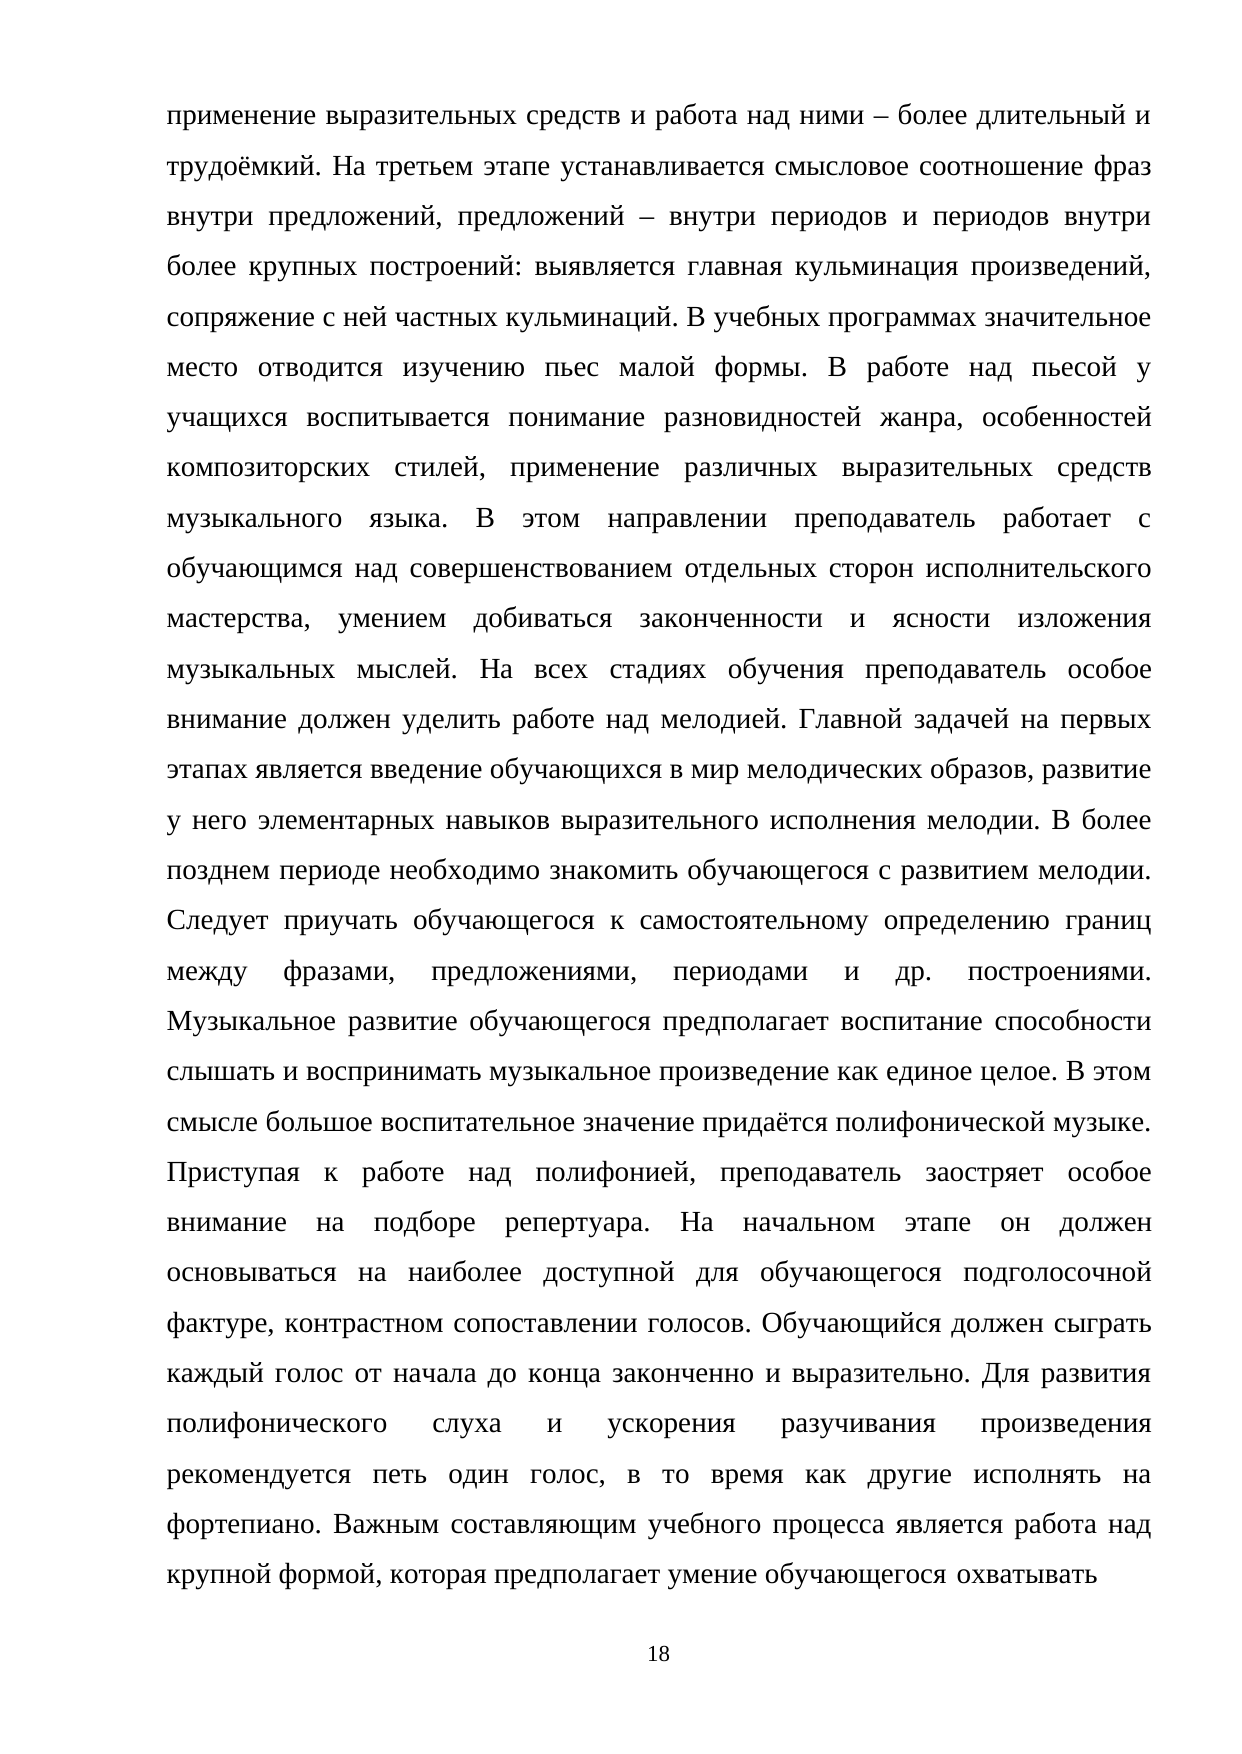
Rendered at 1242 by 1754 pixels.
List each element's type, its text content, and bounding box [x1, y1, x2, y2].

text применение выразительных средств и работа над ними – более длительный и трудоёмкий. На третьем этапе устанавливается смысловое соотношение фраз внутри предложений, предложений – внутри периодов и периодов внутри более крупных построений: выявляется главная кульминация произведений, сопряжение с ней частных кульминаций. В учебных программах значительное место отводится изучению пьес малой формы. В работе над пьесой у учащихся воспитывается понимание разновидностей жанра, особенностей композиторских стилей, применение различных выразительных средств музыкального языка. В этом направлении преподаватель работает с обучающимся над совершенствованием отдельных сторон исполнительского мастерства, умением добиваться законченности и ясности изложения музыкальных мыслей. На всех стадиях обучения преподаватель особое внимание должен уделить работе над мелодией. Главной задачей на первых этапах является введение обучающихся в мир мелодических образов, развитие у него элементарных навыков выразительного исполнения мелодии. В более позднем периоде необходимо знакомить обучающегося с развитием мелодии. Следует приучать обучающегося к самостоятельному определению границ между фразами, предложениями, периодами и др. построениями. Музыкальное развитие обучающегося предполагает воспитание способности слышать и воспринимать музыкальное произведение как единое целое. В этом смысле большое воспитательное значение придаётся полифонической музыке. Приступая к работе над полифонией, преподаватель заостряет особое внимание на подборе репертуара. На начальном этапе он должен основываться на наиболее доступной для обучающегося подголосочной фактуре, контрастном сопоставлении голосов. Обучающийся должен сыграть каждый голос от начала до конца законченно и выразительно. Для развития полифонического слуха и ускорения разучивания произведения рекомендуется петь один голос, в то время как другие исполнять на фортепиано. Важным составляющим учебного процесса является работа над крупной формой, которая предполагает умение обучающегося охватывать [166, 97, 1152, 1590]
